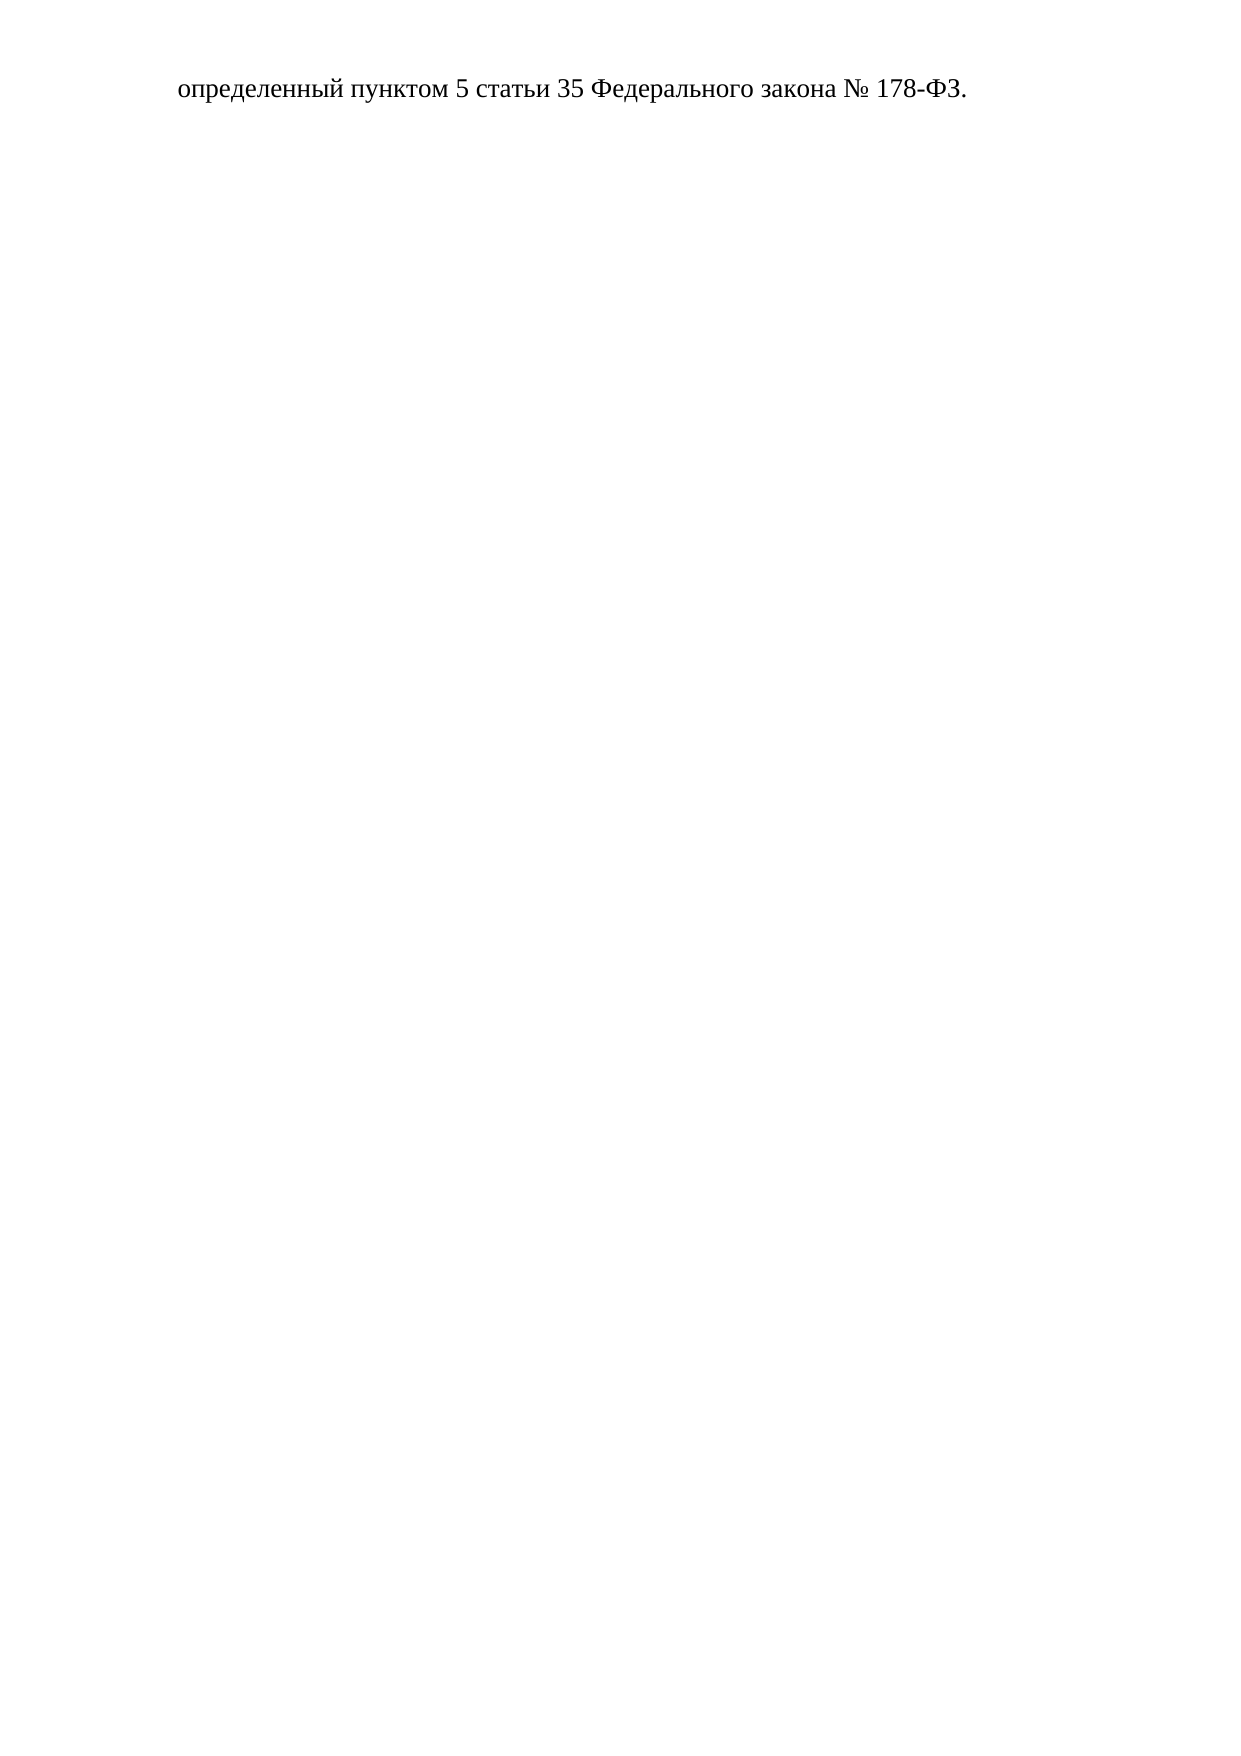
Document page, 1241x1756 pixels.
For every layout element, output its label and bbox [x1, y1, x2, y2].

text [177, 72, 1166, 103]
